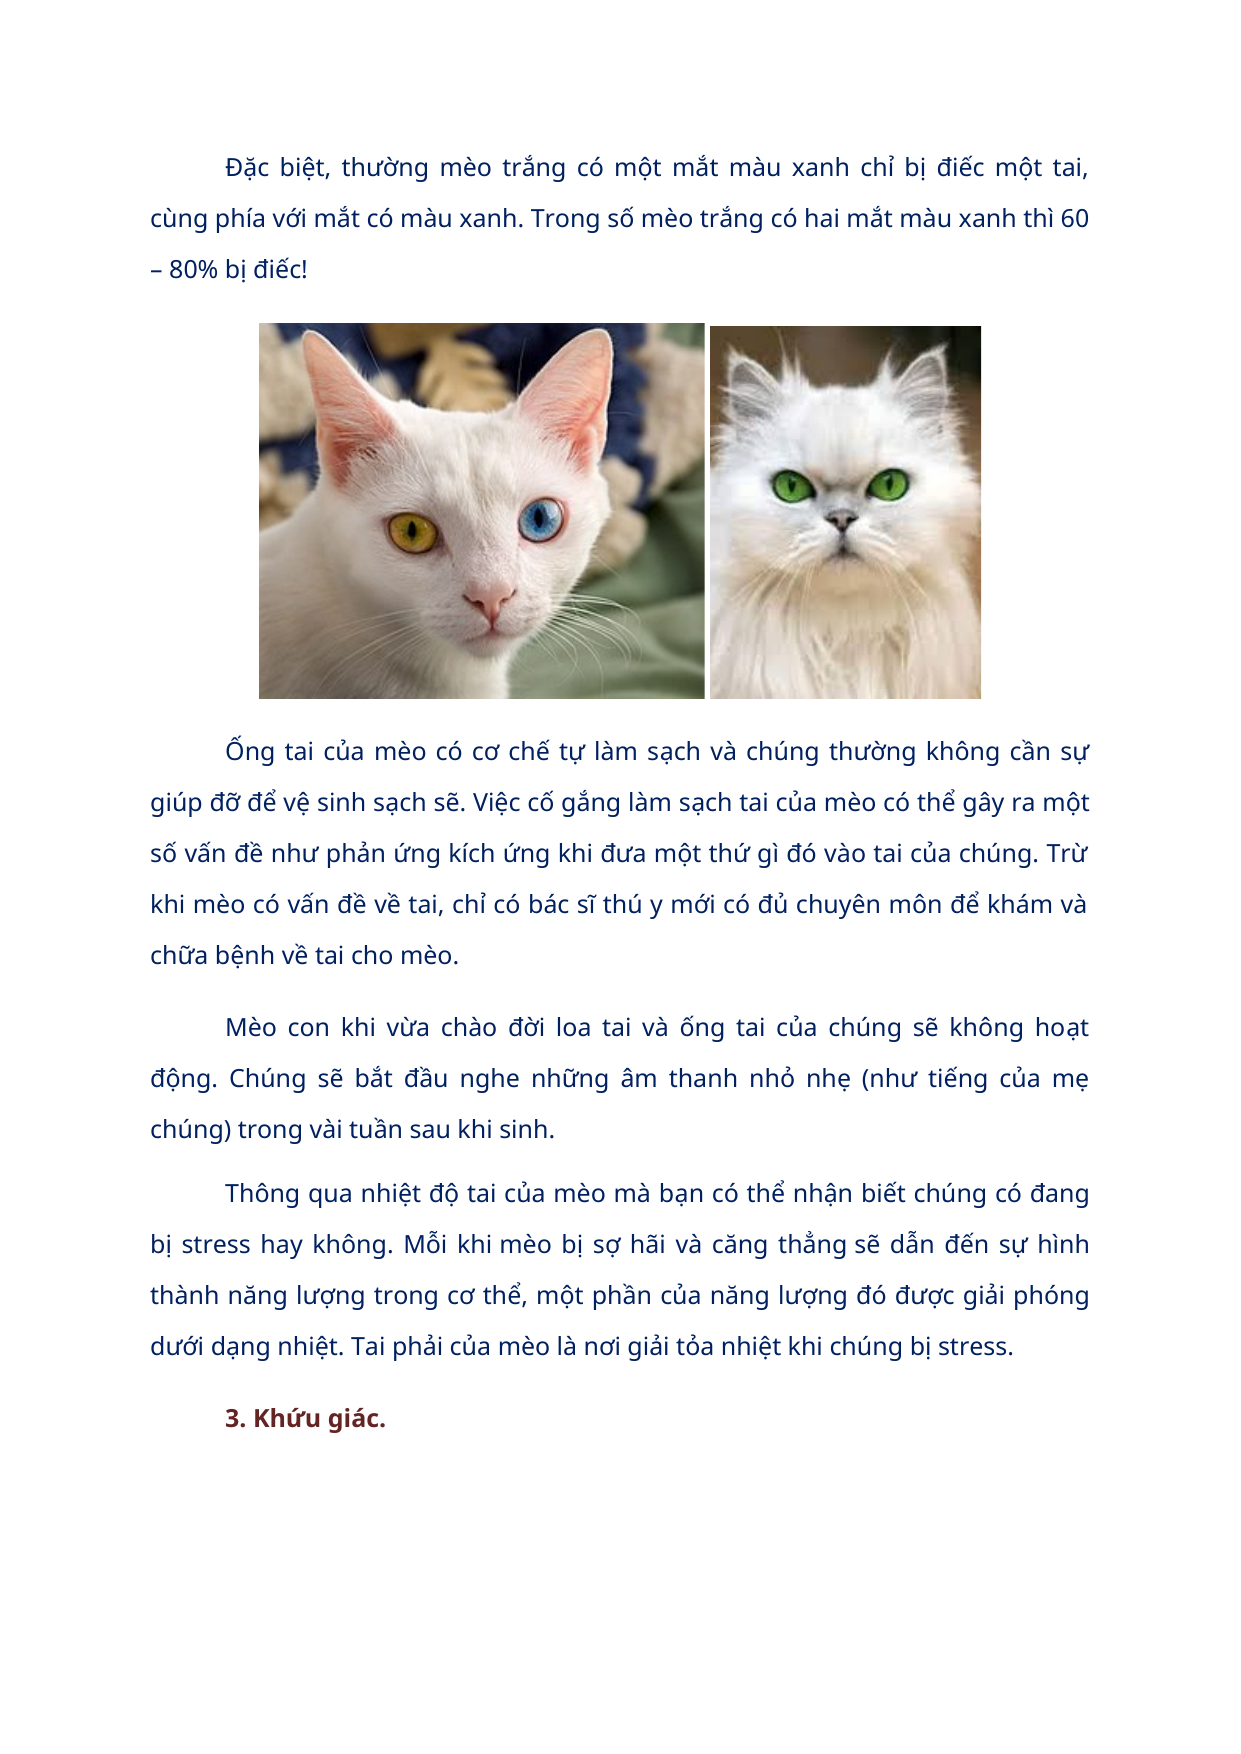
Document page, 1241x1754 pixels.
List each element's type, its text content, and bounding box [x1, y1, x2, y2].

text Thông qua nhiệt độ tai của mèo mà bạn có thể nhận biết chúng có đang bị stress hay không. Mỗi khi mèo bị sợ hãi và căng thẳng sẽ dẫn đến sự hình thành năng lượng trong cơ thể, một phần của năng lượng đó được giải phóng dưới dạng nhiệt. Tai phải của mèo là nơi giải tỏa nhiệt khi chúng bị stress. [150, 1175, 1090, 1363]
text Đặc biệt, thường mèo trắng có một mắt màu xanh chỉ bị điếc một tai, cùng phía với mắt có màu xanh. Trong số mèo trắng có hai mắt màu xanh thì 60 – 80% bị điếc! [150, 150, 1090, 286]
text Ống tai của mèo có cơ chế tự làm sạch và chúng thường không cần sự giúp đỡ để vệ sinh sạch sẽ. Việc cố gắng làm sạch tai của mèo có thể gây ra một số vấn đề như phản ứng kích ứng khi đưa một thứ gì đó vào tai của chúng. Trừ khi mèo có vấn đề về tai, chỉ có bác sĩ thú y mới có đủ chuyên môn để khám và chữa bệnh về tai cho mèo. [150, 734, 1090, 972]
text 3. Khứu giác. [150, 1400, 1090, 1434]
picture [259, 323, 705, 699]
text Mèo con khi vừa chào đời loa tai và ống tai của chúng sẽ không hoạt động. Chúng sẽ bắt đầu nghe những âm thanh nhỏ nhẹ (như tiếng của mẹ chúng) trong vài tuần sau khi sinh. [150, 1010, 1090, 1146]
picture [710, 326, 982, 699]
